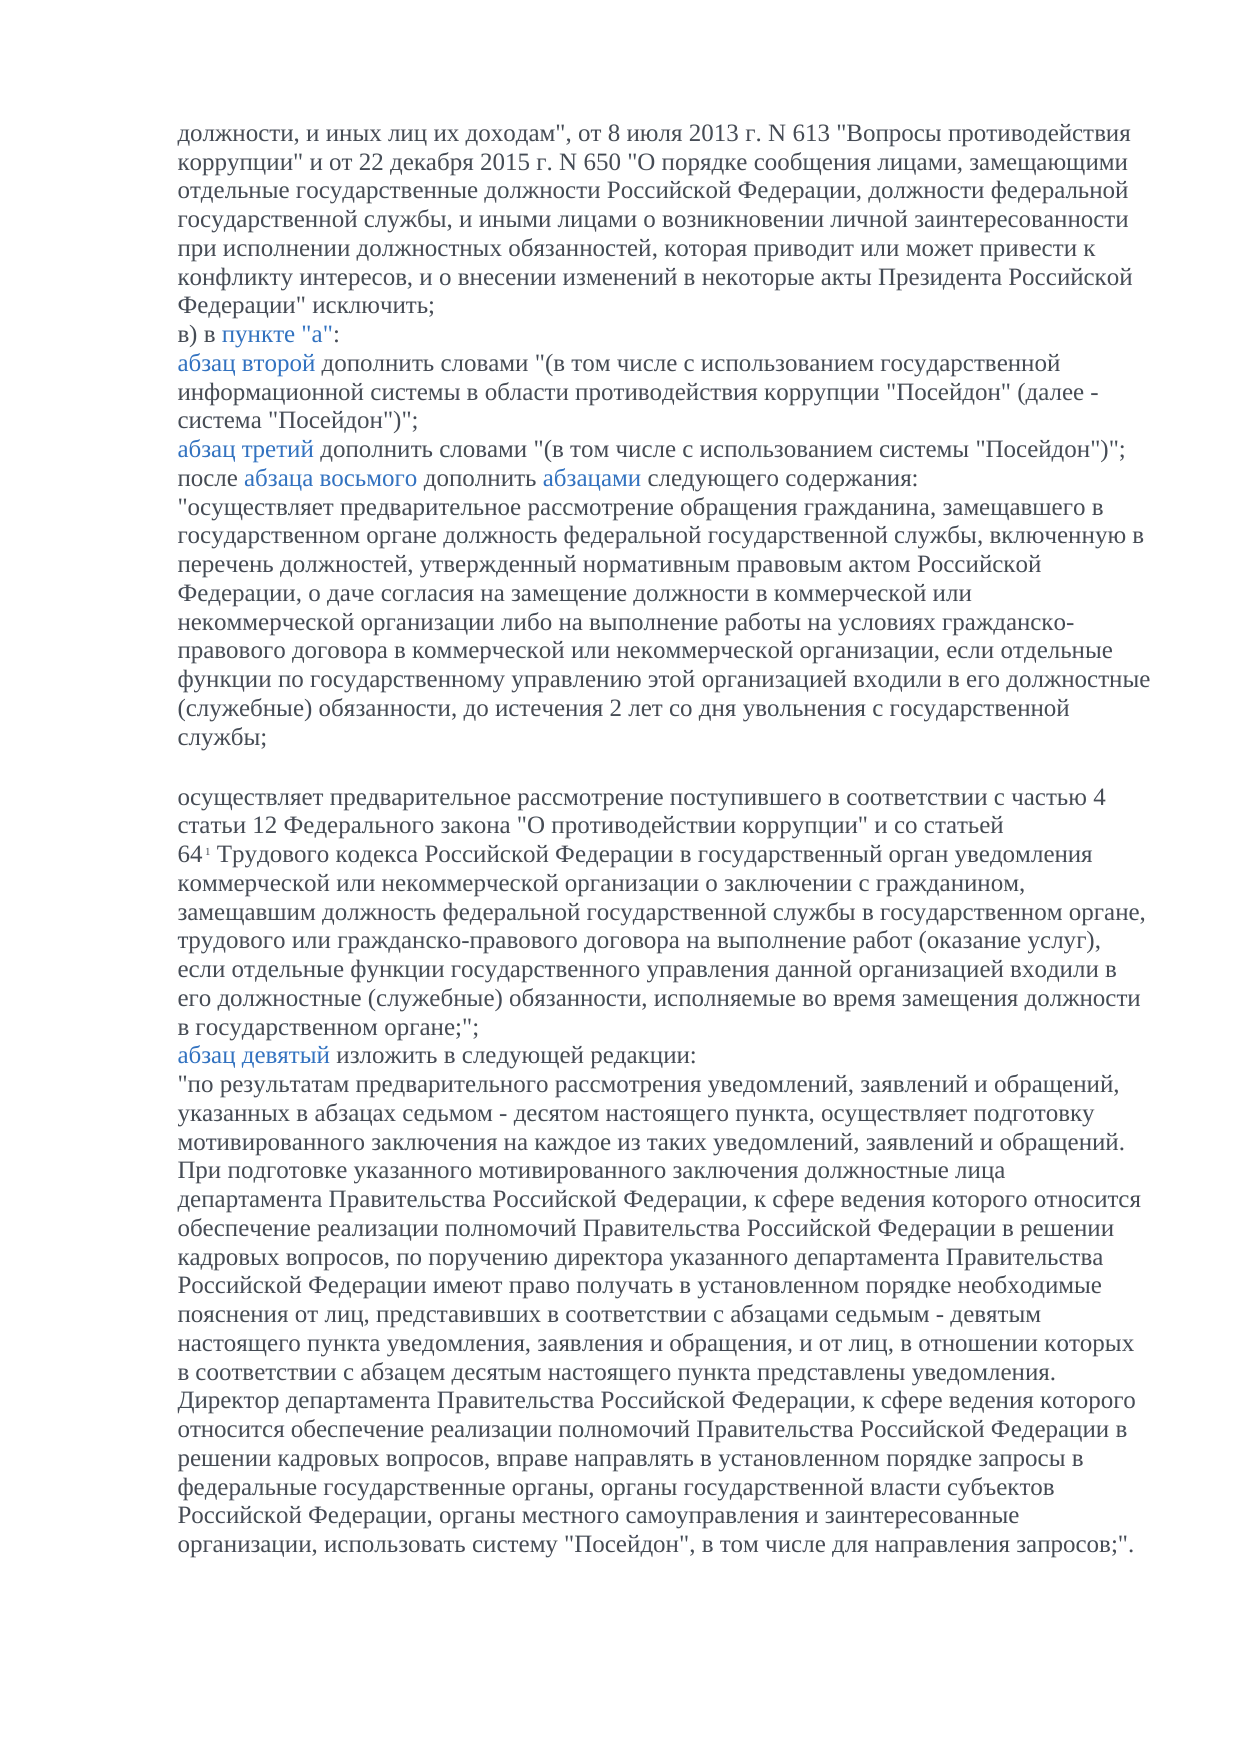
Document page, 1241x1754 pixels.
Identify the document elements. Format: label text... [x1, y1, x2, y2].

text "по результатам предварительного рассмотрения уведомлений, заявлений и обращений, указанных в абзацах седьмом - десятом настоящего пункта, осуществляет подготовку мотивированного заключения на каждое из таких уведомлений, заявлений и обращений. При подготовке указанного мотивированного заключения должностные лица департамента Правительства Российской Федерации, к сфере ведения которого относится обеспечение реализации полномочий Правительства Российской Федерации в решении кадровых вопросов, по поручению директора указанного департамента Правительства Российской Федерации имеют право получать в установленном порядке необходимые пояснения от лиц, представивших в соответствии с абзацами седьмым - девятым настоящего пункта уведомления, заявления и обращения, и от лиц, в отношении которых в соответствии с абзацем десятым настоящего пункта представлены уведомления. Директор департамента Правительства Российской Федерации, к сфере ведения которого относится обеспечение реализации полномочий Правительства Российской Федерации в решении кадровых вопросов, вправе направлять в установленном порядке запросы в федеральные государственные органы, органы государственной власти субъектов Российской Федерации, органы местного самоуправления и заинтересованные организации, использовать систему "Посейдон", в том числе для направления запросов;". [177, 1069, 1152, 1558]
text абзац третий дополнить словами "(в том числе с использованием системы "Посейдон")"; [177, 434, 1152, 463]
text осуществляет предварительное рассмотрение поступившего в соответствии с частью 4 статьи 12 Федерального закона "О противодействии коррупции" и со статьей 64 1 Трудового кодекса Российской Федерации в государственный орган уведомления коммерческой или некоммерческой организации о заключении с гражданином, замещавшим должность федеральной государственной службы в государственном органе, трудового или гражданско-правового договора на выполнение работ (оказание услуг), если отдельные функции государственного управления данной организацией входили в его должностные (служебные) обязанности, исполняемые во время замещения должности в государственном органе;"; [177, 782, 1152, 1041]
text после абзаца восьмого дополнить абзацами следующего содержания: [177, 463, 1152, 492]
text абзац второй дополнить словами "(в том числе с использованием государственной информационной системы в области противодействия коррупции "Посейдон" (далее - система "Посейдон")"; [177, 348, 1152, 434]
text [177, 118, 1152, 319]
text в) в пункте "а": [177, 319, 1152, 348]
text "осуществляет предварительное рассмотрение обращения гражданина, замещавшего в государственном органе должность федеральной государственной службы, включенную в перечень должностей, утвержденный нормативным правовым актом Российской Федерации, о даче согласия на замещение должности в коммерческой или некоммерческой организации либо на выполнение работы на условиях гражданско-правового договора в коммерческой или некоммерческой организации, если отдельные функции по государственному управлению этой организацией входили в его должностные (служебные) обязанности, до истечения 2 лет со дня увольнения с государственной службы; [177, 492, 1152, 751]
text абзац девятый изложить в следующей редакции: [177, 1041, 1152, 1069]
